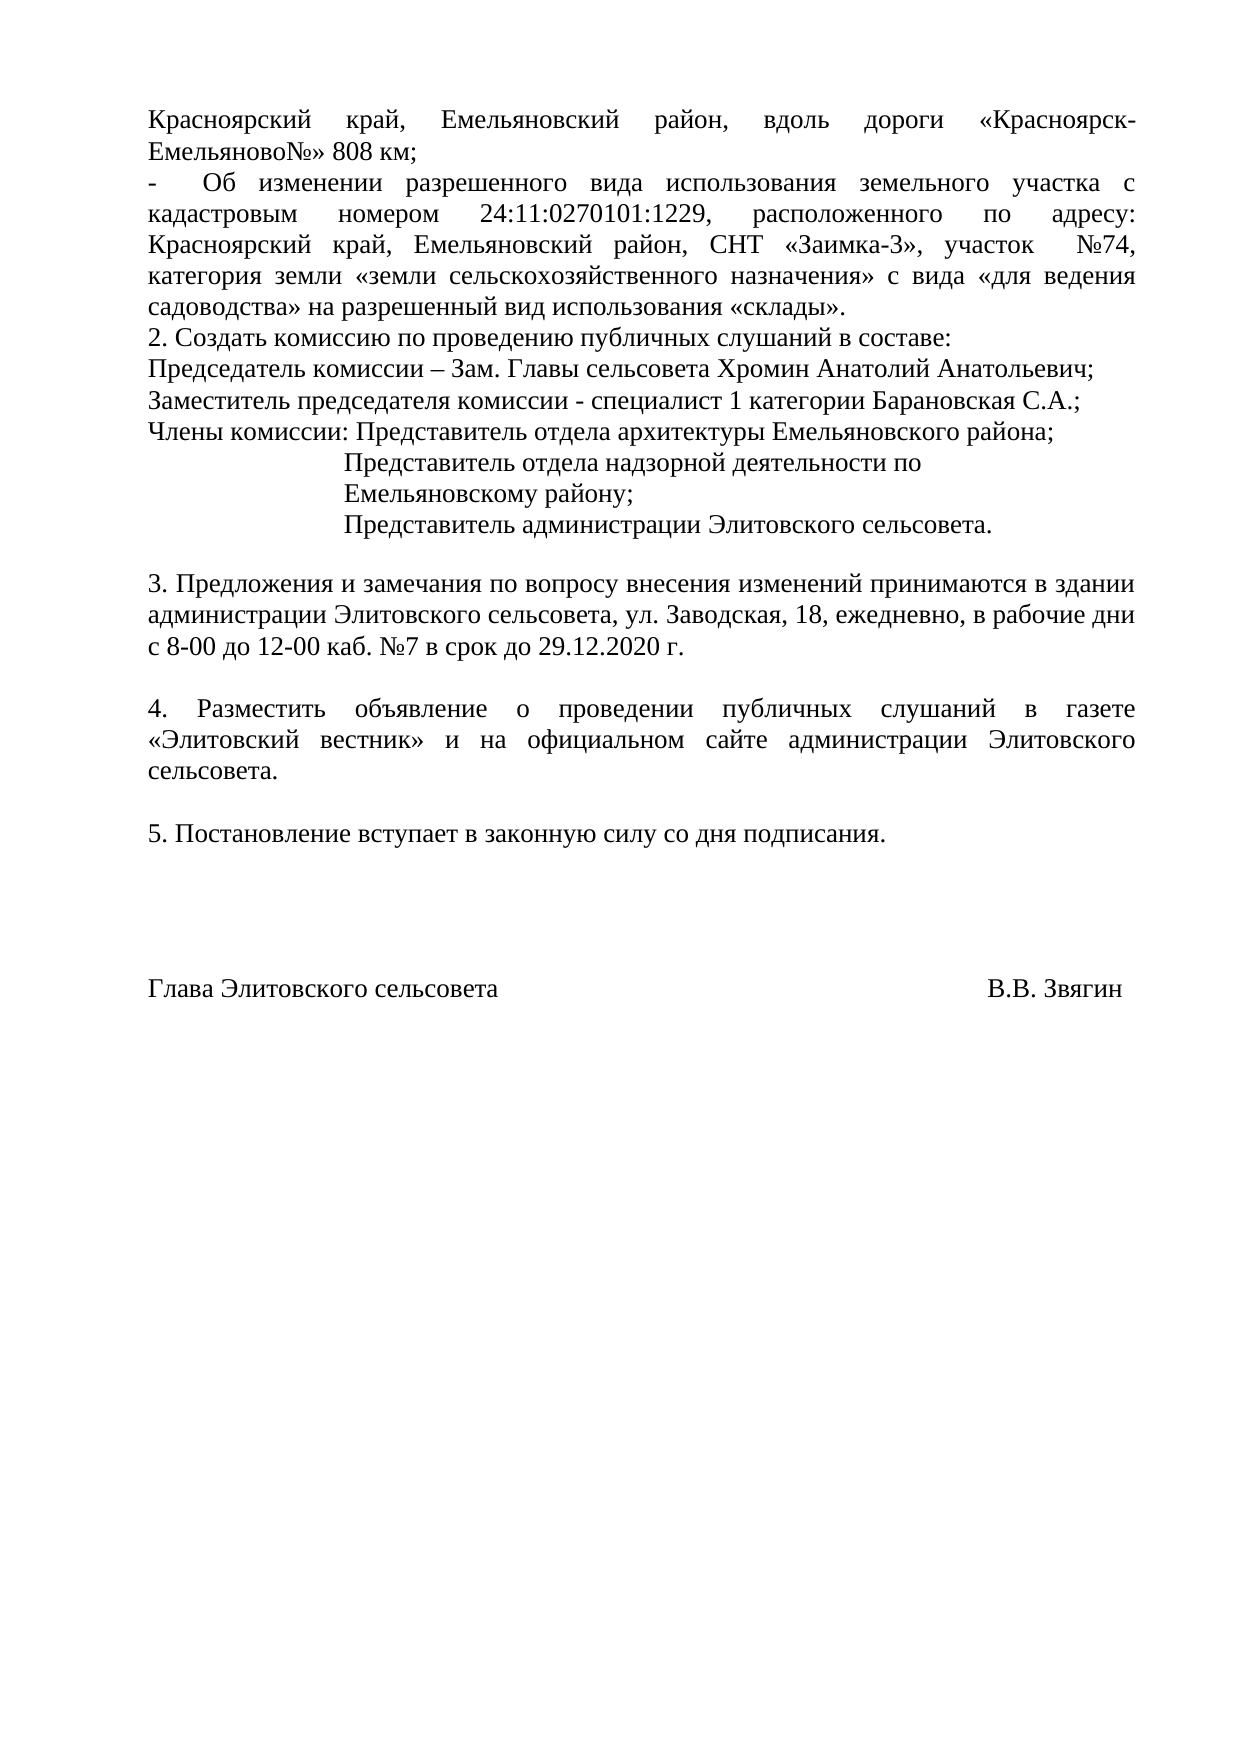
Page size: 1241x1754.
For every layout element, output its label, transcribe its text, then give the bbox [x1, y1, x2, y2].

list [148, 103, 1137, 166]
text Заместитель председателя комиссии - специалист 1 категории Барановская С.А.; [148, 384, 1137, 415]
text Представитель администрации Элитовского сельсовета. [148, 508, 1137, 539]
text Председатель комиссии – Зам. Главы сельсовета Хромин Анатолий Анатольевич; [148, 353, 1137, 384]
text 3. Предложения и замечания по вопросу внесения изменений принимаются в здании администрации Элитовского сельсовета, ул. Заводская, 18, ежедневно, в рабочие дни с 8-00 до 12-00 каб. №7 в срок до 29.12.2020 г. [148, 567, 1137, 661]
text 5. Постановление вступает в законную силу со дня подписания. [148, 817, 1137, 848]
text Члены комиссии: Представитель отдела архитектуры Емельяновского района; [148, 415, 1137, 446]
list - Об изменении разрешенного вида использования земельного участка с кадастровым номером 24:11:0270101:1229, расположенного по адресу: Красноярский край, Емельяновский район, СНТ «Заимка-3», участок №74, категория земли «земли сельскохозяйственного назначения» с вида «для ведения садоводства» на разрешенный вид использования «склады». [148, 166, 1137, 321]
text 4. Разместить объявление о проведении публичных слушаний в газете «Элитовский вестник» и на официальном сайте администрации Элитовского сельсовета. [148, 692, 1137, 786]
list 2. Создать комиссию по проведению публичных слушаний в составе: [148, 321, 1137, 353]
text Представитель отдела надзорной деятельности по [148, 446, 1137, 477]
text Глава Элитовского сельсовета В.В. Звягин [148, 972, 1137, 1003]
text Емельяновскому району; [148, 477, 1137, 508]
